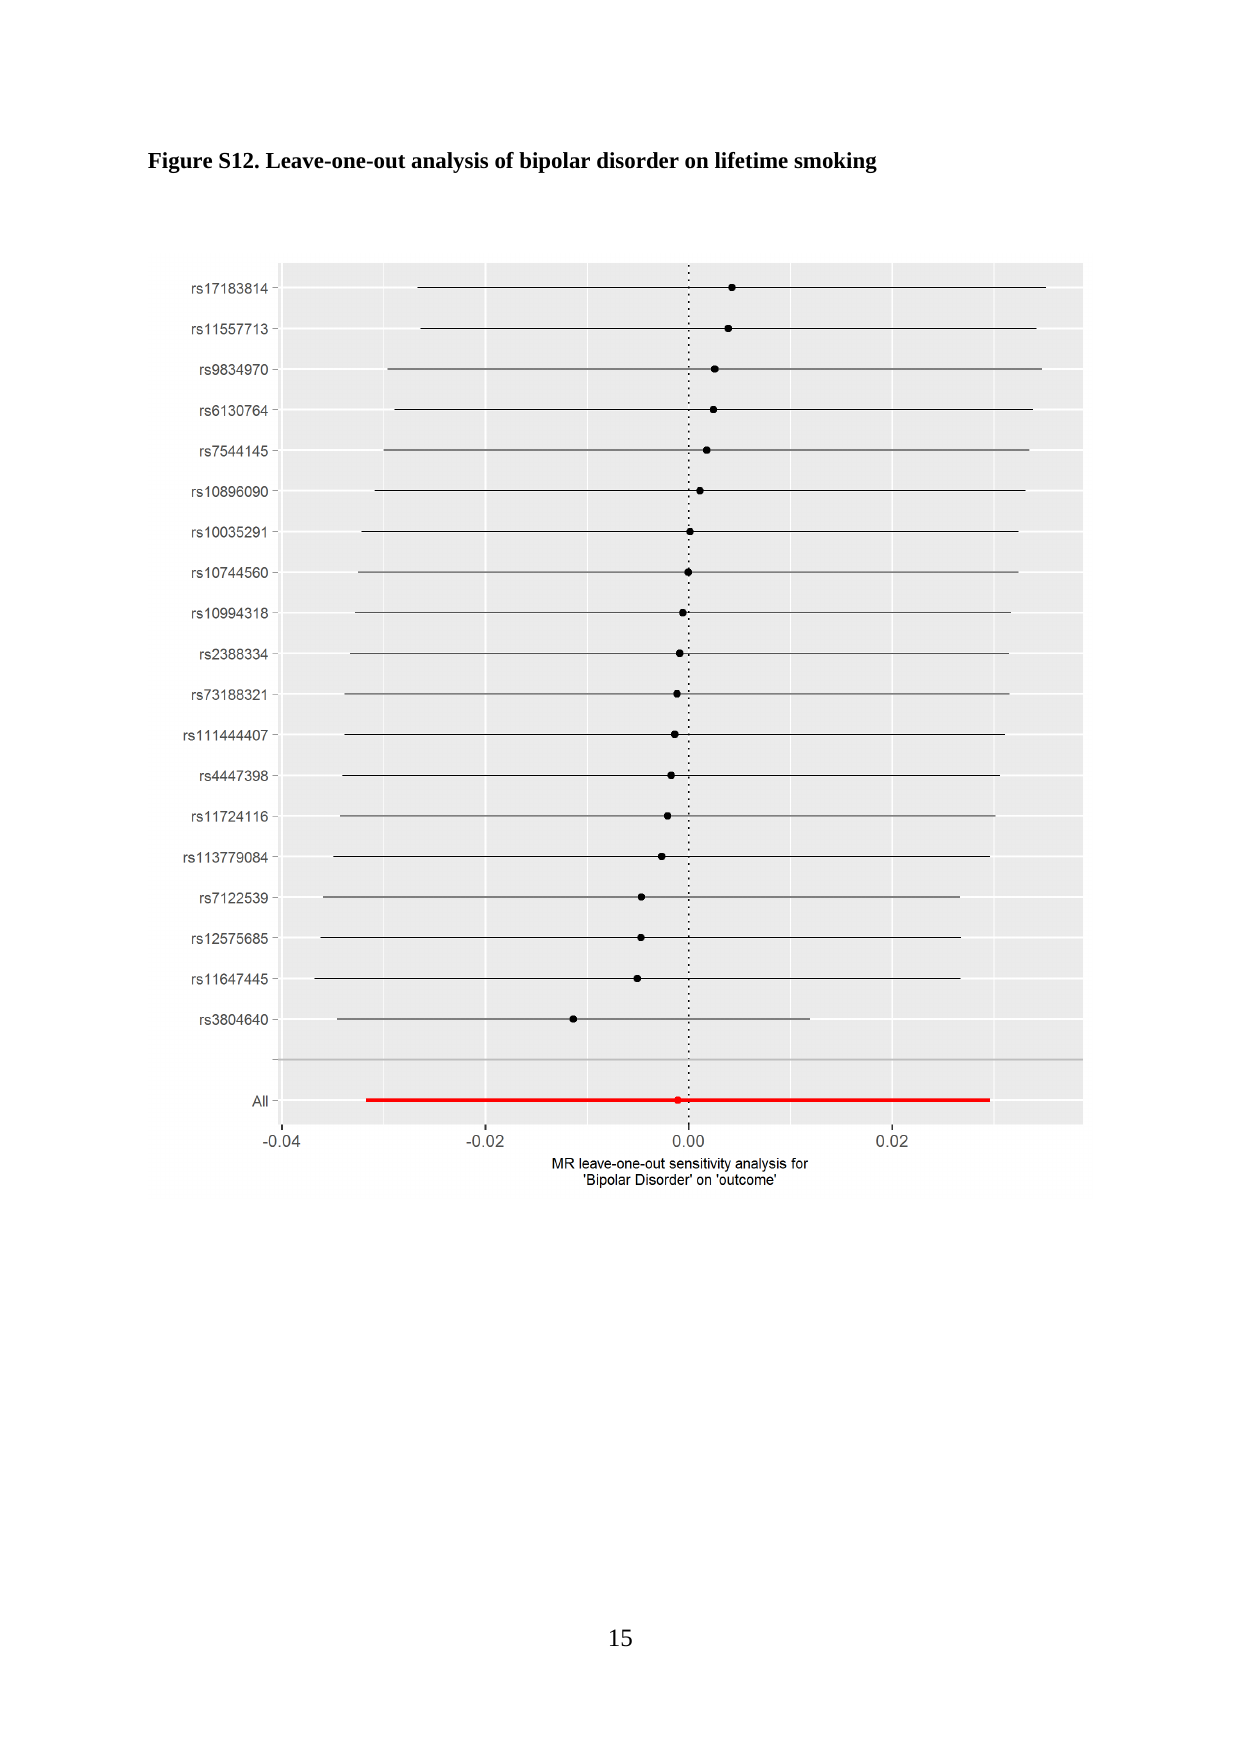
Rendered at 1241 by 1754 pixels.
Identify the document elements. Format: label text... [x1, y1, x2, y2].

text Figure S12. Leave-one-out analysis of bipolar disorder on lifetime smoking [148, 148, 1093, 203]
picture [147, 253, 1093, 1199]
